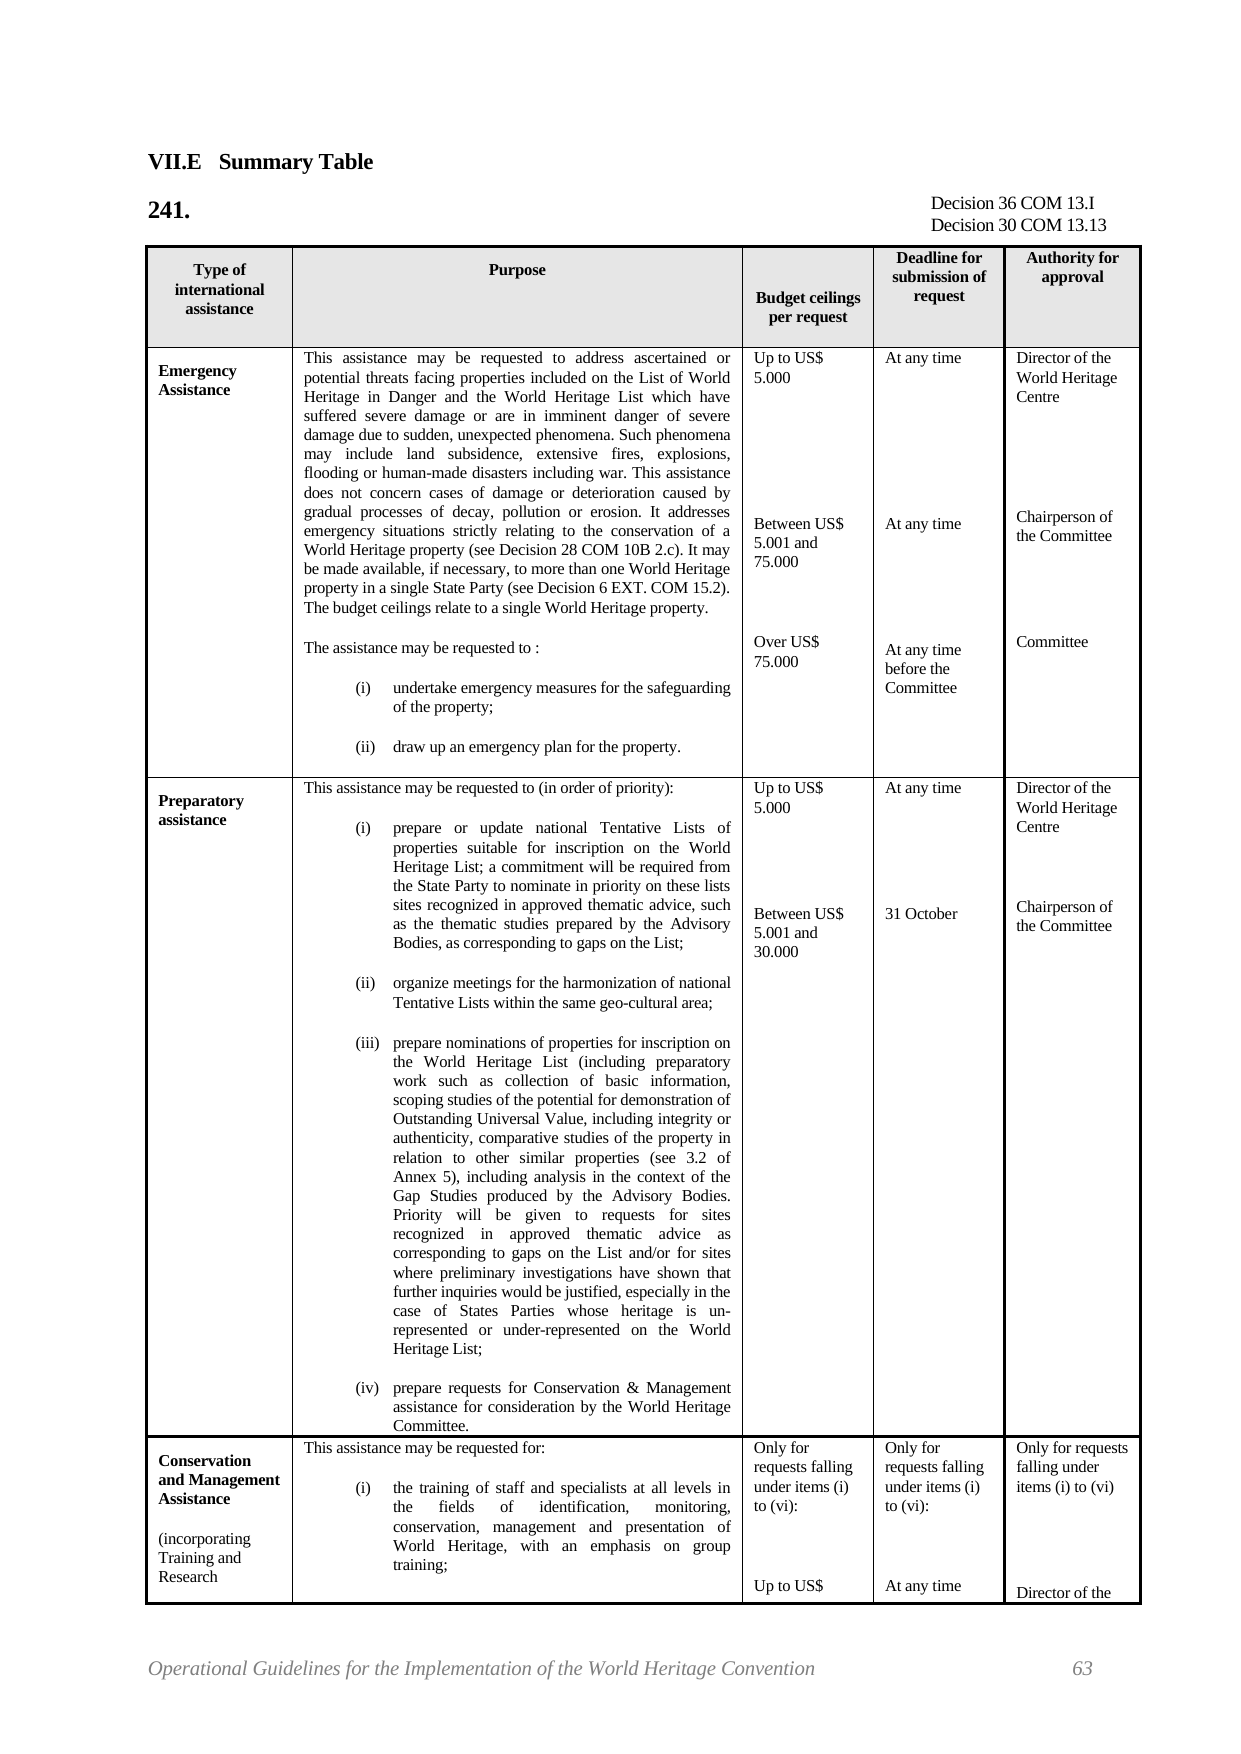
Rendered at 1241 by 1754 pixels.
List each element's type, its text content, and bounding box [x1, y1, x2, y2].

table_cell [1006, 1438, 1139, 1602]
subtitle Summary Table [148, 148, 886, 174]
table_cell Emergency Assistance [148, 348, 292, 777]
table_header Budget ceilings per request [743, 248, 873, 347]
table_cell Up to US$ 5.000 Between US$ 5.001 and 30.000 [743, 778, 873, 1435]
table_cell Director of the World Heritage Centre Chairperson of the Committee [1006, 778, 1139, 1435]
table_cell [743, 1438, 873, 1602]
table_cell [874, 1438, 1003, 1602]
table_cell Preparatory assistance [148, 778, 292, 1435]
table_header Deadline for submission of request [874, 248, 1003, 347]
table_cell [148, 1438, 292, 1602]
table_header Purpose [293, 248, 742, 347]
table_header Authority for approval [1006, 248, 1139, 347]
table_cell Up to US$ 5.000 Between US$ 5.001 and 75.000 Over US$ 75.000 [743, 348, 873, 777]
table_cell At any time 31 October [874, 778, 1003, 1435]
table_cell Director of the World Heritage Centre Chairperson of the Committee Committee [1006, 348, 1139, 777]
table_cell At any time At any time At any time before the Committee [874, 348, 1003, 777]
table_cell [293, 1438, 742, 1602]
table_cell This assistance may be requested to (in order of priority): (i) prepare or update national Tentative Lists of properties suitable for inscription on the World Heritage List; a commitment will be required from the State Party to nominate in priority on these lists sites recognized in approved thematic advice, such as the thematic studies prepared by the Advisory Bodies, as corresponding to gaps on the List; (ii) organize meetings for the harmonization of national Tentative Lists within the same geo-cultural area; prepare nominations of properties for inscription on the World Heritage List (including preparatory work such as collection of basic information, scoping studies of the potential for demonstration of Outstanding Universal Value, including integrity or authenticity, comparative studies of the property in relation to other similar properties (see 3.2 of Annex 5), including analysis in the context of the Gap Studies produced by the Advisory Bodies. Priority will be given to requests for sites recognized in approved thematic advice as corresponding to gaps on the List and/or for sites where preliminary investigations have shown that further inquiries would be justified, especially in the case of States Parties whose heritage is un-represented or under-represented on the World Heritage List; prepare requests for Conservation & Management assistance for consideration by the World Heritage Committee. [293, 778, 742, 1435]
table_header Type of international assistance [148, 248, 292, 347]
table_cell This assistance may be requested to address ascertained or potential threats facing properties included on the List of World Heritage in Danger and the World Heritage List which have suffered severe damage or are in imminent danger of severe damage due to sudden, unexpected phenomena. Such phenomena may include land subsidence, extensive fires, explosions, flooding or human-made disasters including war. This assistance does not concern cases of damage or deterioration caused by gradual processes of decay, pollution or erosion. It addresses emergency situations strictly relating to the conservation of a World Heritage property (see Decision 28 COM 10B 2.c). It may be made available, if necessary, to more than one World Heritage property in a single State Party (see Decision 6 EXT. COM 15.2). The budget ceilings relate to a single World Heritage property. The assistance may be requested to : (i) undertake emergency measures for the safeguarding of the property; (ii) draw up an emergency plan for the property. [293, 348, 742, 777]
